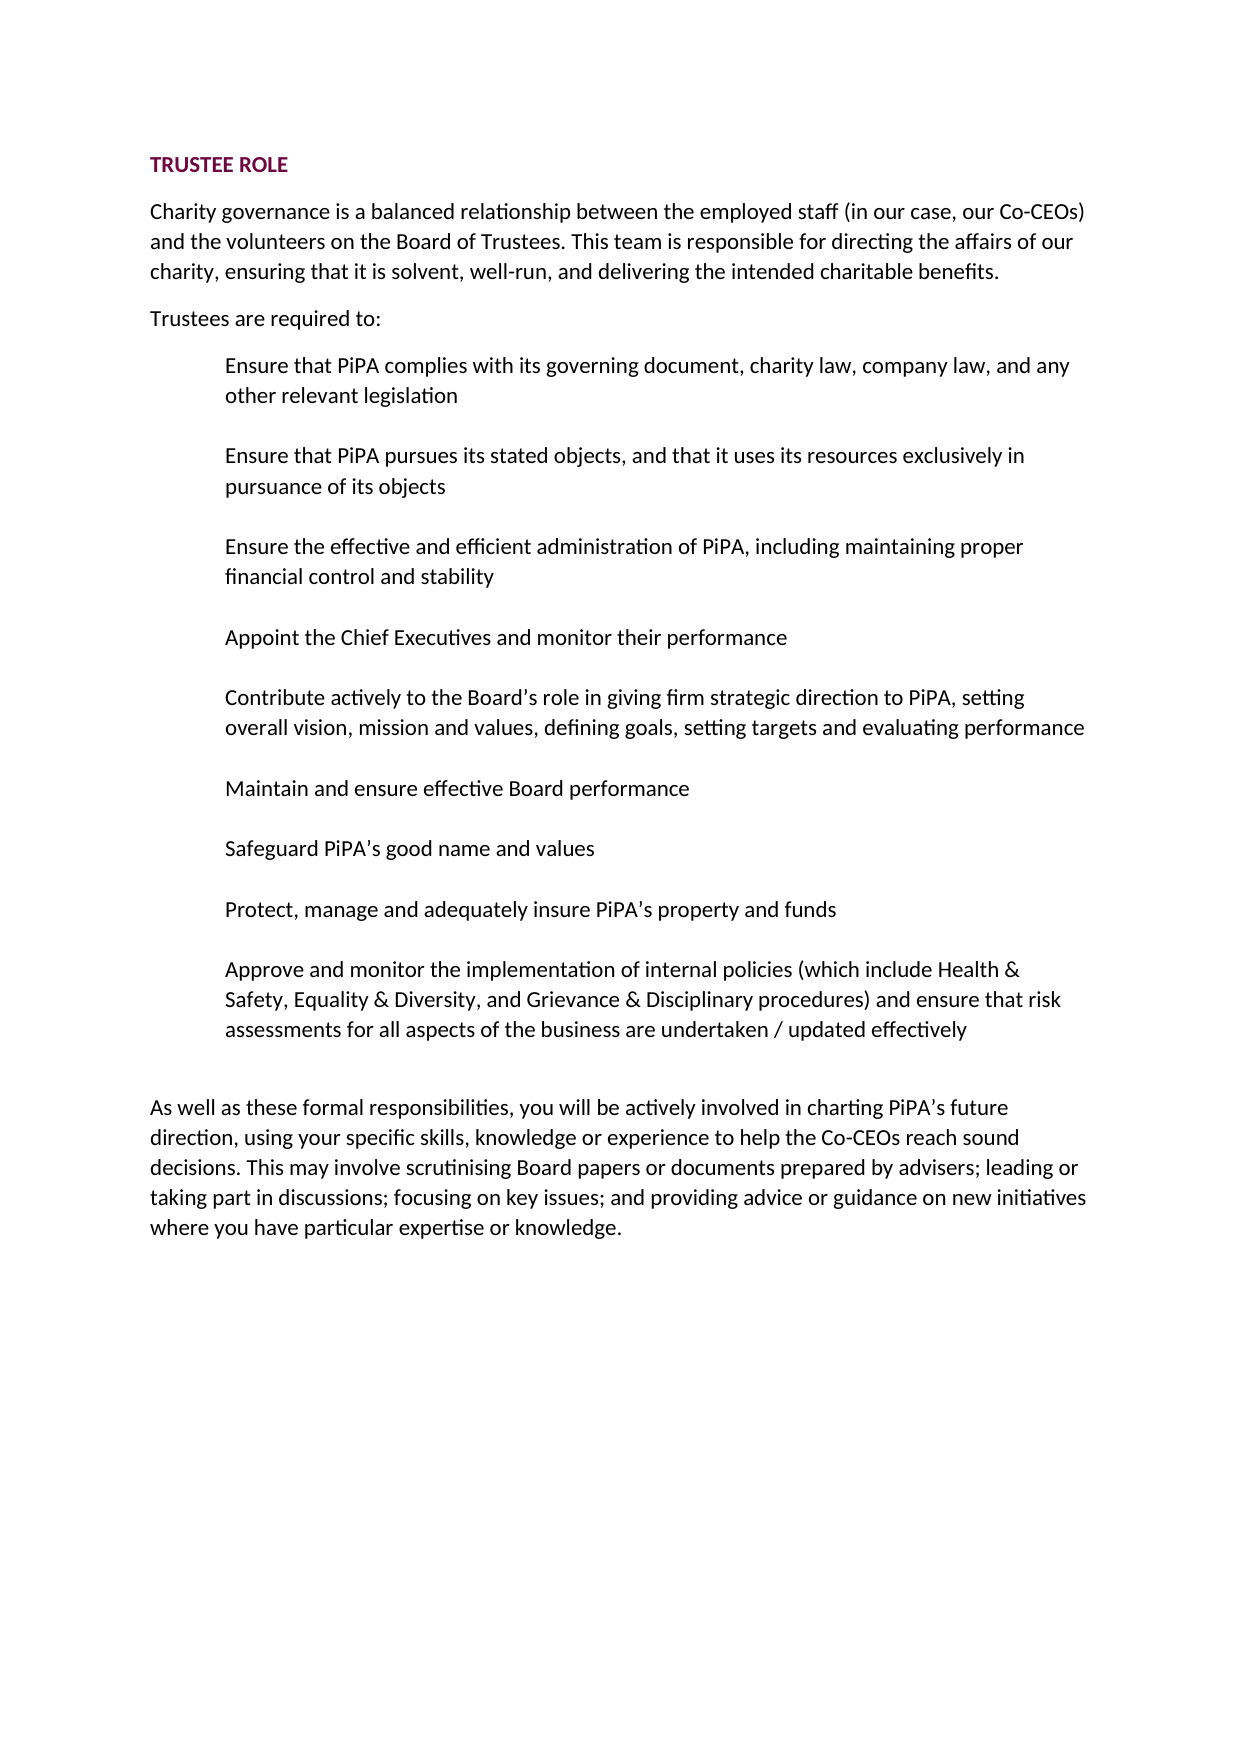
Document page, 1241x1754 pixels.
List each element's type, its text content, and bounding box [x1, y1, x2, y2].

list Ensure that PiPA complies with its governing document, charity law, company law, and any other relevant legislation [225, 351, 1090, 439]
list Maintain and ensure effective Board performance [225, 774, 1090, 832]
list Safeguard PiPA’s good name and values [225, 834, 1090, 893]
list Protect, manage and adequately insure PiPA’s property and funds [225, 895, 1090, 953]
subtitle TRUSTEE ROLE [150, 150, 1090, 178]
list Ensure that PiPA pursues its stated objects, and that it uses its resources exclusively in pursuance of its objects [225, 442, 1090, 530]
list Contribute actively to the Board’s role in giving firm strategic direction to PiPA, setting overall vision, mission and values, defining goals, setting targets and evaluating performance [225, 683, 1090, 772]
text Charity governance is a balanced relationship between the employed staff (in our case, our Co-CEOs) and the volunteers on the Board of Trustees. This team is responsible for directing the affairs of our charity, ensuring that it is solvent, well-run, and delivering the intended charitable benefits. [150, 197, 1090, 285]
list Appoint the Chief Executives and monitor their performance [225, 623, 1090, 681]
list Ensure the effective and efficient administration of PiPA, including maintaining proper financial control and stability [225, 532, 1090, 621]
text Trustees are required to: [150, 304, 1090, 332]
list Approve and monitor the implementation of internal policies (which include Health & Safety, Equality & Diversity, and Grievance & Disciplinary procedures) and ensure that risk assessments for all aspects of the business are undertaken / updated effectively [225, 955, 1090, 1074]
text As well as these formal responsibilities, you will be actively involved in charting PiPA’s future direction, using your specific skills, knowledge or experience to help the Co-CEOs reach sound decisions. This may involve scrutinising Board papers or documents prepared by advisers; leading or taking part in discussions; focusing on key issues; and providing advice or guidance on new initiatives where you have particular expertise or knowledge. [150, 1093, 1090, 1242]
